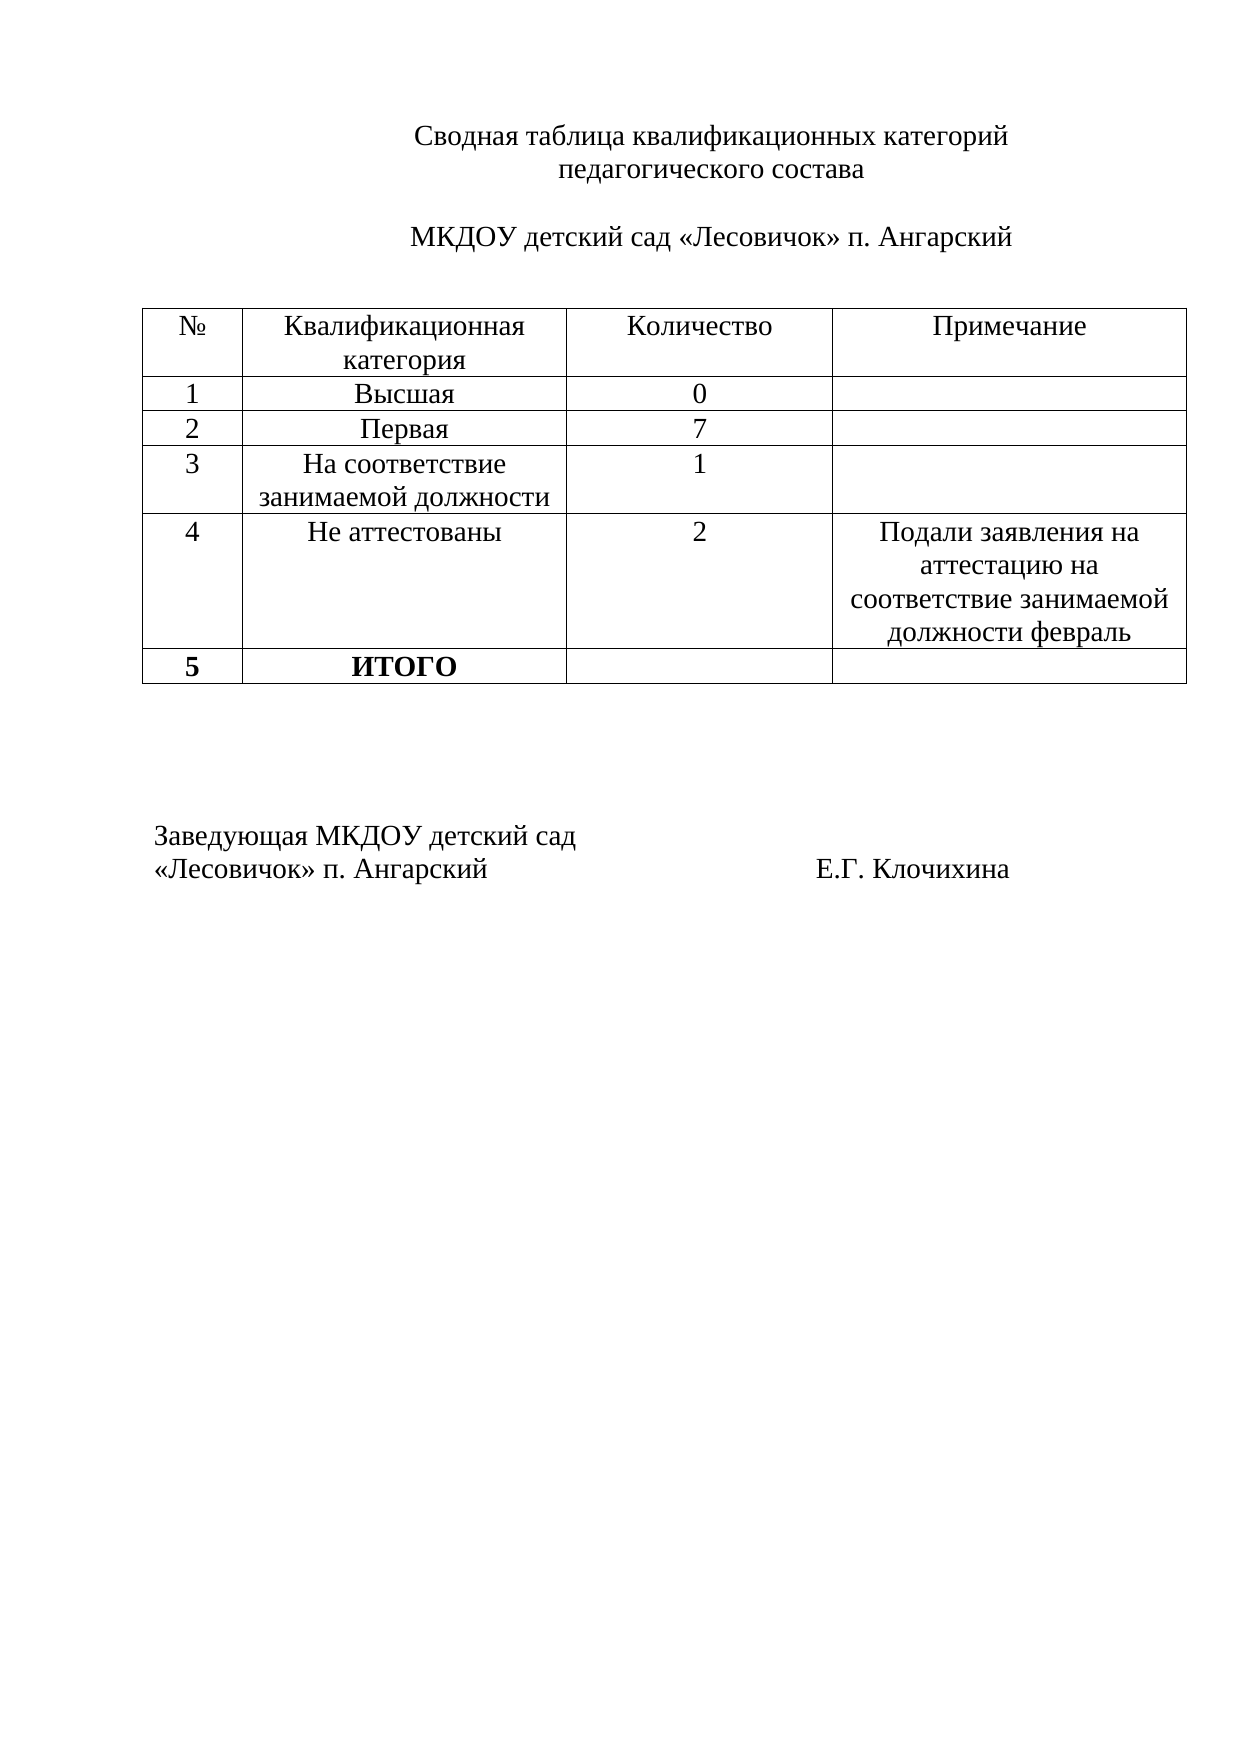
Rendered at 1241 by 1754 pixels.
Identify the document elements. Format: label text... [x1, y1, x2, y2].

table_cell [833, 649, 1186, 683]
table_cell 3 [143, 446, 242, 513]
table_cell 2 [143, 411, 242, 445]
table_cell На соответствие занимаемой должности [243, 446, 566, 513]
table_cell Подали заявления на аттестацию на соответствие занимаемой должности февраль [833, 514, 1186, 648]
text Заведующая МКДОУ детский сад [153, 818, 1175, 851]
text Сводная таблица квалификационных категорий [153, 118, 1175, 152]
table_cell ИТОГО [243, 649, 566, 683]
table_cell 4 [143, 514, 242, 648]
table_cell Не аттестованы [243, 514, 566, 648]
table_header № [143, 309, 242, 376]
table_header Количество [567, 309, 832, 376]
text МКДОУ детский сад «Лесовичок» п. Ангарский [153, 219, 1175, 252]
table_cell 2 [567, 514, 832, 648]
table_cell 5 [143, 649, 242, 683]
text «Лесовичок» п. Ангарский Е.Г. Клочихина [153, 851, 1175, 885]
table_cell 7 [567, 411, 832, 445]
table_cell 1 [143, 377, 242, 410]
table_cell Высшая [243, 377, 566, 410]
table_cell 0 [567, 377, 832, 410]
table_cell Первая [243, 411, 566, 445]
table_cell [567, 649, 832, 683]
table_header Квалификационная категория [243, 309, 566, 376]
text педагогического состава [153, 152, 1175, 185]
table_cell [833, 377, 1186, 410]
table_cell 1 [567, 446, 832, 513]
table_header Примечание [833, 309, 1186, 376]
table_cell [833, 446, 1186, 513]
table_cell [833, 411, 1186, 445]
